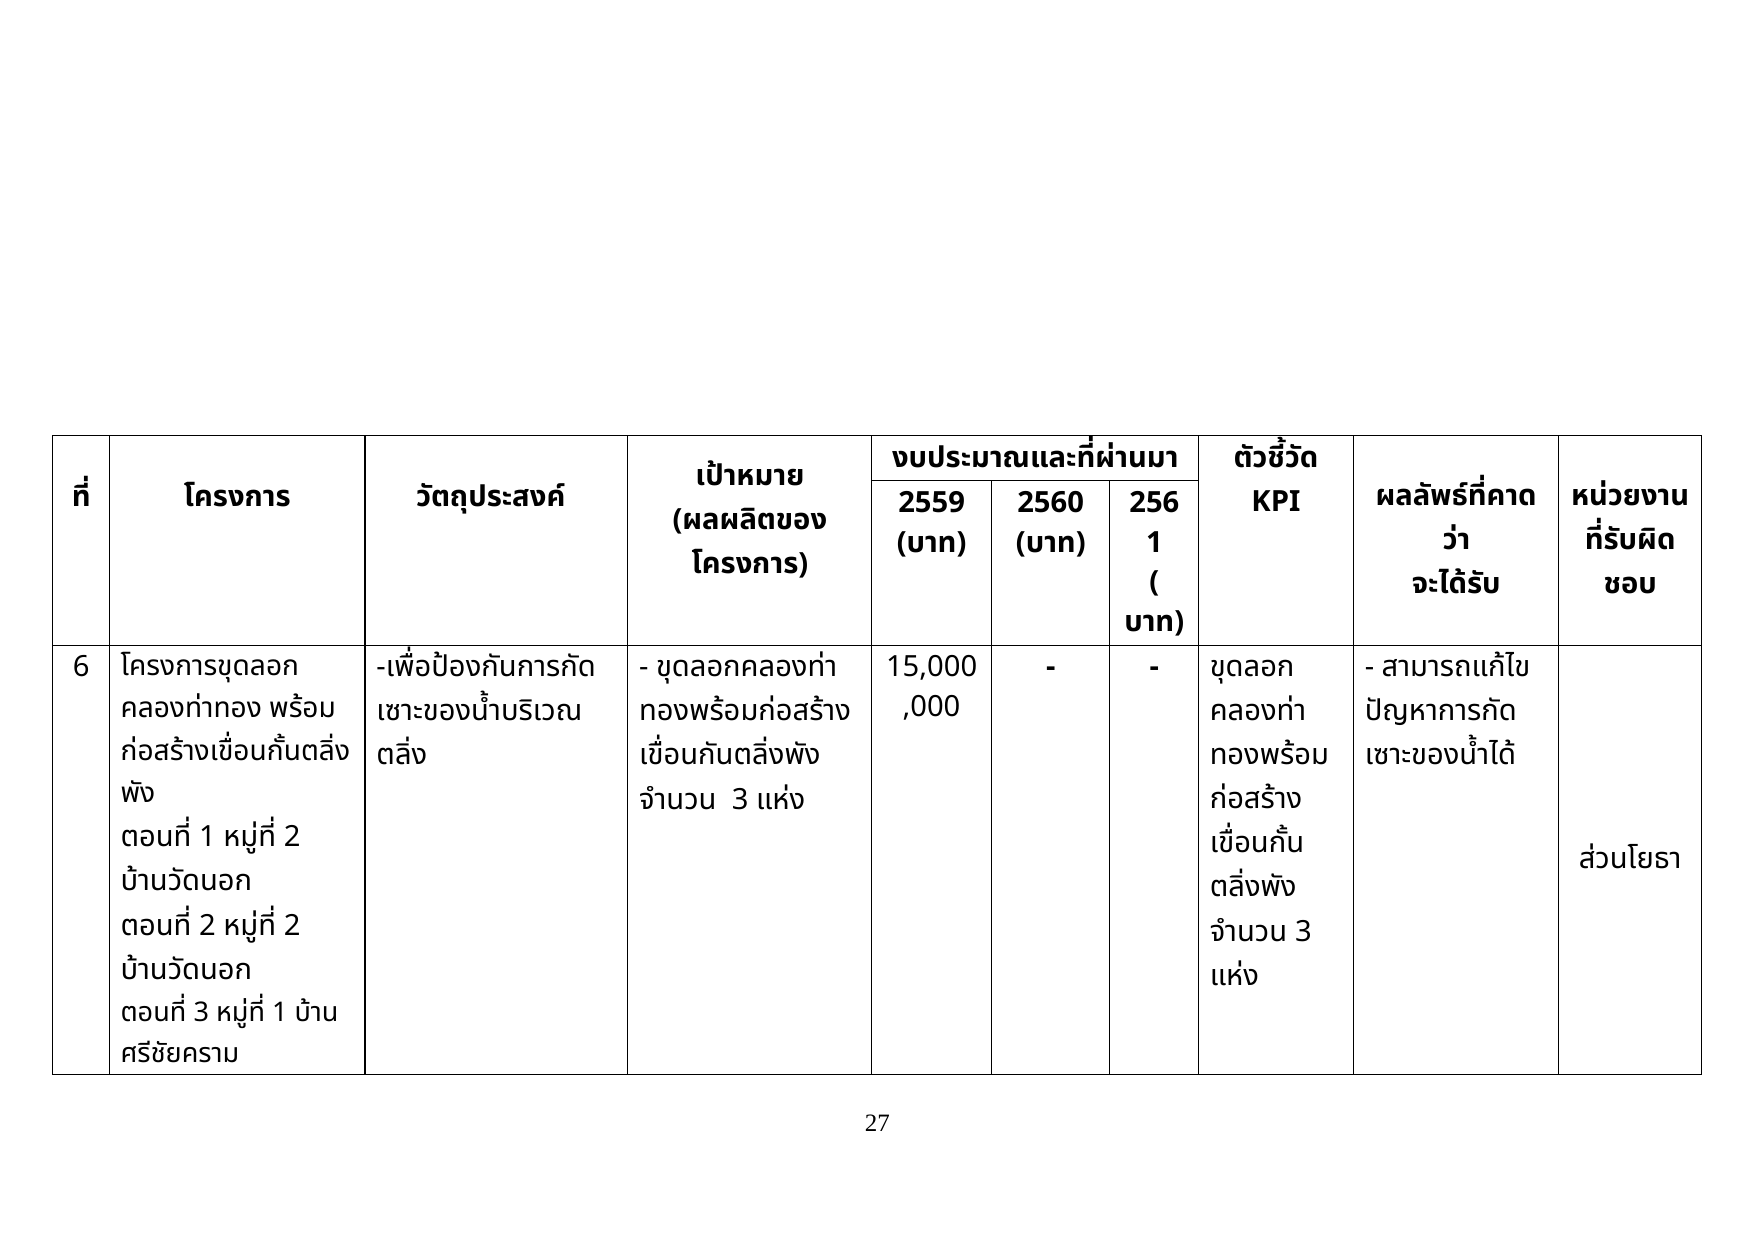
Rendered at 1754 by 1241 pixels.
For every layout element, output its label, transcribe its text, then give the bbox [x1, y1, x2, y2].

table_header เป้าหมาย (ผลผลิตของโครงการ) [628, 436, 871, 644]
table_header โครงการ [110, 436, 364, 644]
table_header วัตถุประสงค์ [366, 436, 627, 644]
table_cell - สามารถแก้ไขปัญหาการกัดเซาะของน้ำได้ [1354, 646, 1558, 1074]
table_cell 6 [53, 646, 109, 1074]
table_cell ส่วนโยธา [1559, 646, 1701, 1074]
table_cell - [1110, 646, 1198, 1074]
table_cell - [992, 646, 1109, 1074]
table_header ตัวชี้วัด KPI [1199, 436, 1353, 644]
table_cell 2561 (บาท) [1110, 481, 1198, 644]
table_cell ขุดลอกคลองท่าทองพร้อมก่อสร้างเขื่อนกั้นตลิ่งพัง จำนวน 3 แห่ง [1199, 646, 1353, 1074]
table_cell -เพื่อป้องกันการกัดเซาะของน้ำบริเวณตลิ่ง [366, 646, 627, 1074]
table_header ที่ [53, 436, 109, 644]
table_header หน่วยงาน ที่รับผิดชอบ [1559, 436, 1701, 644]
table_cell - ขุดลอกคลองท่าทองพร้อมก่อสร้างเขื่อนกันตลิ่งพัง จำนวน 3 แห่ง [628, 646, 871, 1074]
table_header ผลลัพธ์ที่คาดว่า จะได้รับ [1354, 436, 1558, 644]
table_header งบประมาณและที่ผ่านมา [872, 436, 1198, 480]
table_cell 2560 (บาท) [992, 481, 1109, 644]
table_cell โครงการขุดลอกคลองท่าทอง พร้อมก่อสร้างเขื่อนกั้นตลิ่งพัง ตอนที่ 1 หมู่ที่ 2 บ้านวัดนอก ตอนที่ 2 หมู่ที่ 2 บ้านวัดนอก ตอนที่ 3 หมู่ที่ 1 บ้านศรีชัยคราม [110, 646, 364, 1074]
table_cell 2559 (บาท) [872, 481, 991, 644]
table_cell 15,000,000 [872, 646, 991, 1074]
